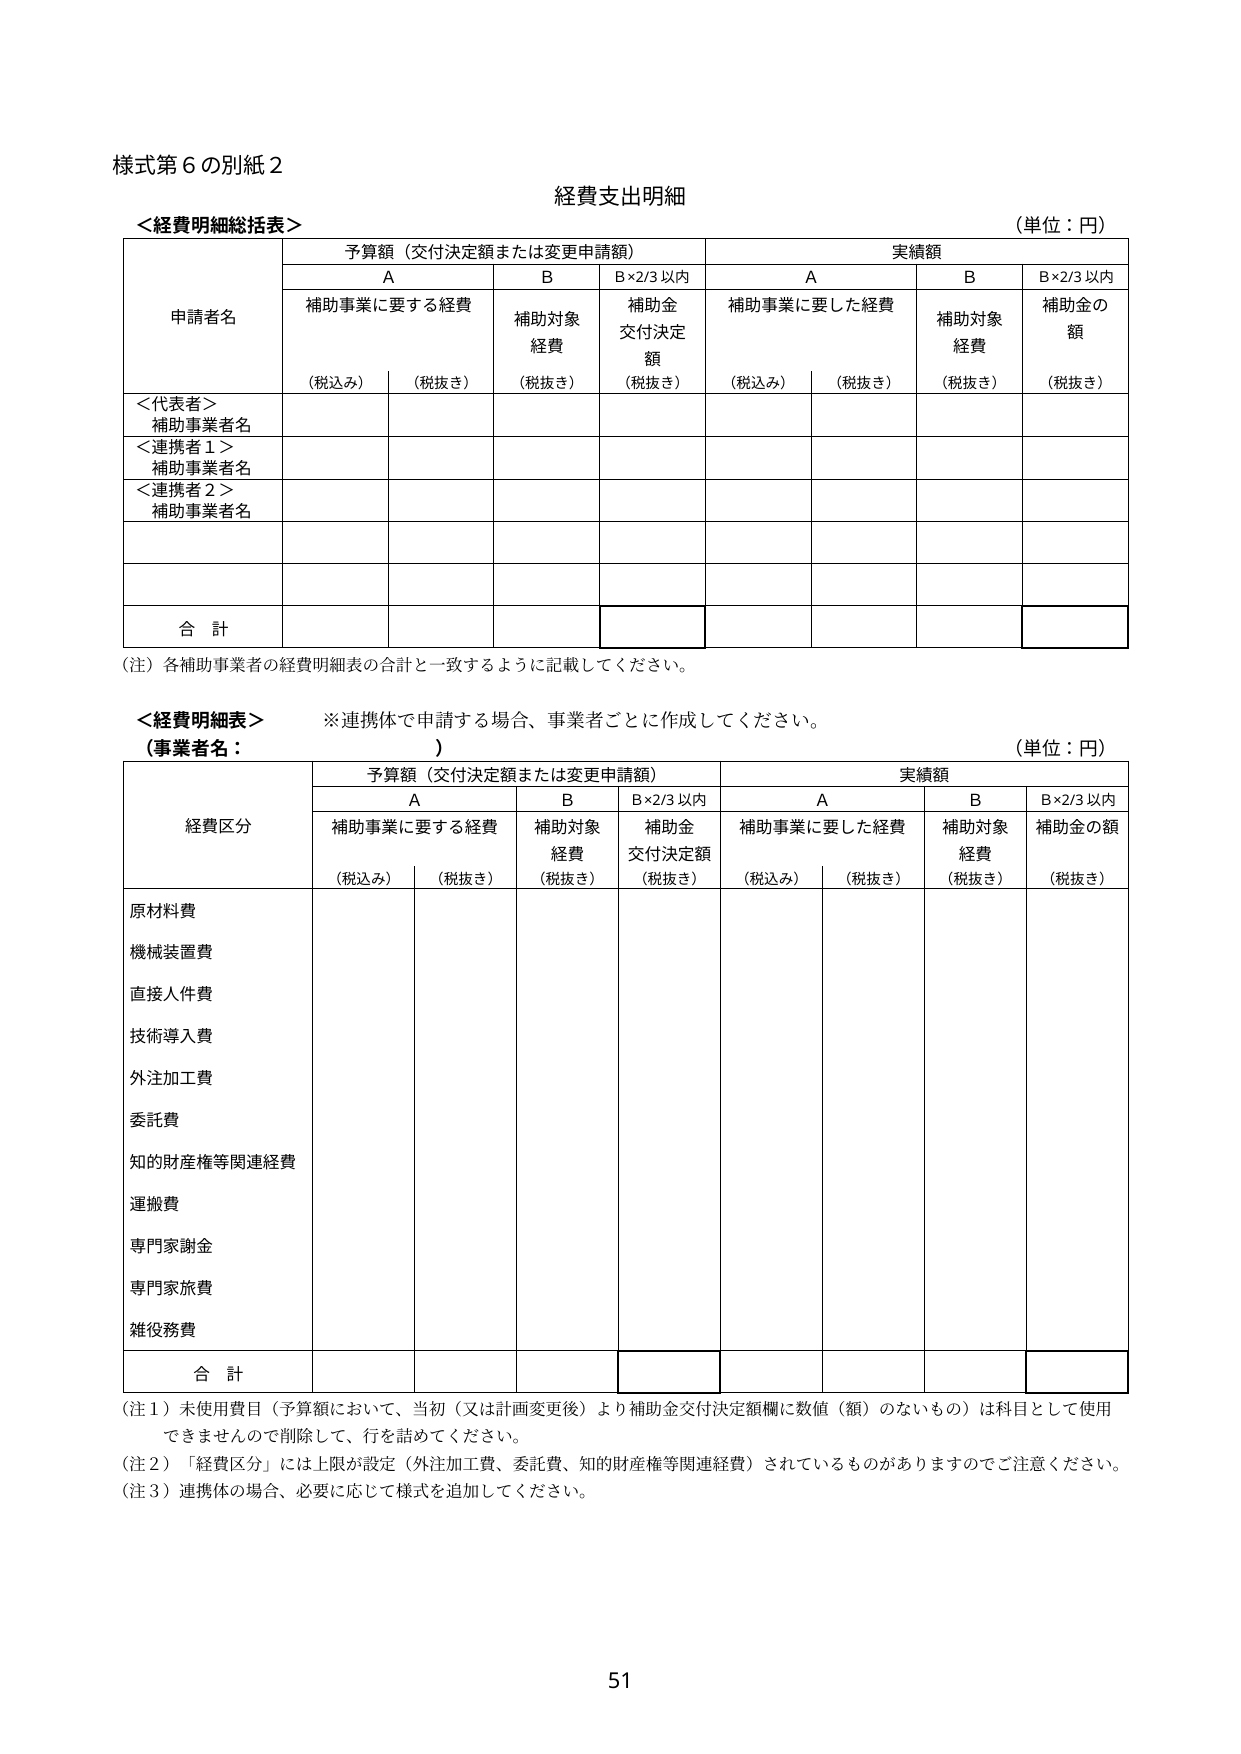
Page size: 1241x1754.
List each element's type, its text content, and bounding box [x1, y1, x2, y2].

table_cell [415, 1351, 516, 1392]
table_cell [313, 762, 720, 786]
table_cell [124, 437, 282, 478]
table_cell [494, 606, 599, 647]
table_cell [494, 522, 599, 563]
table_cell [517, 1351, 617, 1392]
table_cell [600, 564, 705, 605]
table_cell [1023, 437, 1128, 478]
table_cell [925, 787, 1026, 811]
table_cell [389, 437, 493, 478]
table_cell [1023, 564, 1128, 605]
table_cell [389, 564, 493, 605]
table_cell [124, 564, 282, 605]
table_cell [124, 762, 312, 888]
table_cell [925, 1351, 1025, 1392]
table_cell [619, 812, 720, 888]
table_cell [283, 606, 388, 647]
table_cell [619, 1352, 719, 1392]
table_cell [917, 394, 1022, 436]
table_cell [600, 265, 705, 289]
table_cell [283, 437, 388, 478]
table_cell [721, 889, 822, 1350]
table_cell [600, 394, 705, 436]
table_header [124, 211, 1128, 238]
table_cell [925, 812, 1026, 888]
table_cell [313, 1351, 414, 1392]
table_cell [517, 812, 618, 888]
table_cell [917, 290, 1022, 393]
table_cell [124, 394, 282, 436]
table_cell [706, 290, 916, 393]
text （注）各補助事業者の経費明細表の合計と一致するように記載してください。 [112, 649, 1128, 676]
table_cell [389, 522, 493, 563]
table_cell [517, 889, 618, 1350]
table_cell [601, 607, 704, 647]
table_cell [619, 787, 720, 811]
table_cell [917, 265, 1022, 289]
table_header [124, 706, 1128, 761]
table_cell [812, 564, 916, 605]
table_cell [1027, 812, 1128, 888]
text （注１）未使用費目（予算額において、当初（又は計画変更後）より補助金交付決定額欄に数値（額）のないもの）は科目として使用できませんので削除して、行を詰めてください。 [112, 1394, 1128, 1448]
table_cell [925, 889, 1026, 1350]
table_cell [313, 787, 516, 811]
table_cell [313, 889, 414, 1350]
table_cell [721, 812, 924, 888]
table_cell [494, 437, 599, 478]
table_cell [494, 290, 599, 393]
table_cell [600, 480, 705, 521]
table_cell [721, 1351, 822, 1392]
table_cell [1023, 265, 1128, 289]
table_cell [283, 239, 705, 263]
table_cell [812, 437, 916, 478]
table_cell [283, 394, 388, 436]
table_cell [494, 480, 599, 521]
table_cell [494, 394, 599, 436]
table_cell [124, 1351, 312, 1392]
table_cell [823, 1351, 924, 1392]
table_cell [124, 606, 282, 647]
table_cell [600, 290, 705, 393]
text （注２）「経費区分」には上限が設定（外注加工費、委託費、知的財産権等関連経費）されているものがありますのでご注意ください。 [112, 1448, 1150, 1475]
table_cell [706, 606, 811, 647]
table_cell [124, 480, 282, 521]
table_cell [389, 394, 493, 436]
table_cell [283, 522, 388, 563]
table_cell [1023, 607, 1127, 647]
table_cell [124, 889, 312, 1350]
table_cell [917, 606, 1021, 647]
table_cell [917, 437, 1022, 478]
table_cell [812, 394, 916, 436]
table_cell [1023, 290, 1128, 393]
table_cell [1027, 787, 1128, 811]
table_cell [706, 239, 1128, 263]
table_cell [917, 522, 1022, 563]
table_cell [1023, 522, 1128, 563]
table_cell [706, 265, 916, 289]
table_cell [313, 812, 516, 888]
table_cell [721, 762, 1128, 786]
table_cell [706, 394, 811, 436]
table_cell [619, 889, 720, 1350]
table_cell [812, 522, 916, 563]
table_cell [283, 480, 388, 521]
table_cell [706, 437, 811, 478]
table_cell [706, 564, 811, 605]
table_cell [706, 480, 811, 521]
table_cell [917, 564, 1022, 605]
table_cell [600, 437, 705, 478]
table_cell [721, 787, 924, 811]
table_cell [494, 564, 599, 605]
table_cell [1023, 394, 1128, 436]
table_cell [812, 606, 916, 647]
text 様式第６の別紙２ [112, 148, 1128, 179]
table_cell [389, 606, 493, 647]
text （注３）連携体の場合、必要に応じて様式を追加してください。 [112, 1475, 1128, 1502]
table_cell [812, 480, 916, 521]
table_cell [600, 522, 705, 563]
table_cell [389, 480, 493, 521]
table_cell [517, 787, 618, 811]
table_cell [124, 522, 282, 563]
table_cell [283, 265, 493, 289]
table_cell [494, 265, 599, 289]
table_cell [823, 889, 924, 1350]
text 経費支出明細 [112, 179, 1128, 211]
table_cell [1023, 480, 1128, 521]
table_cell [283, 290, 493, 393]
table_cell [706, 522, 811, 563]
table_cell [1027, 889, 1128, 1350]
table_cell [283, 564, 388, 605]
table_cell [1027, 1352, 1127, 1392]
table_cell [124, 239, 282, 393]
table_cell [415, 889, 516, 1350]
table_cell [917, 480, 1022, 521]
